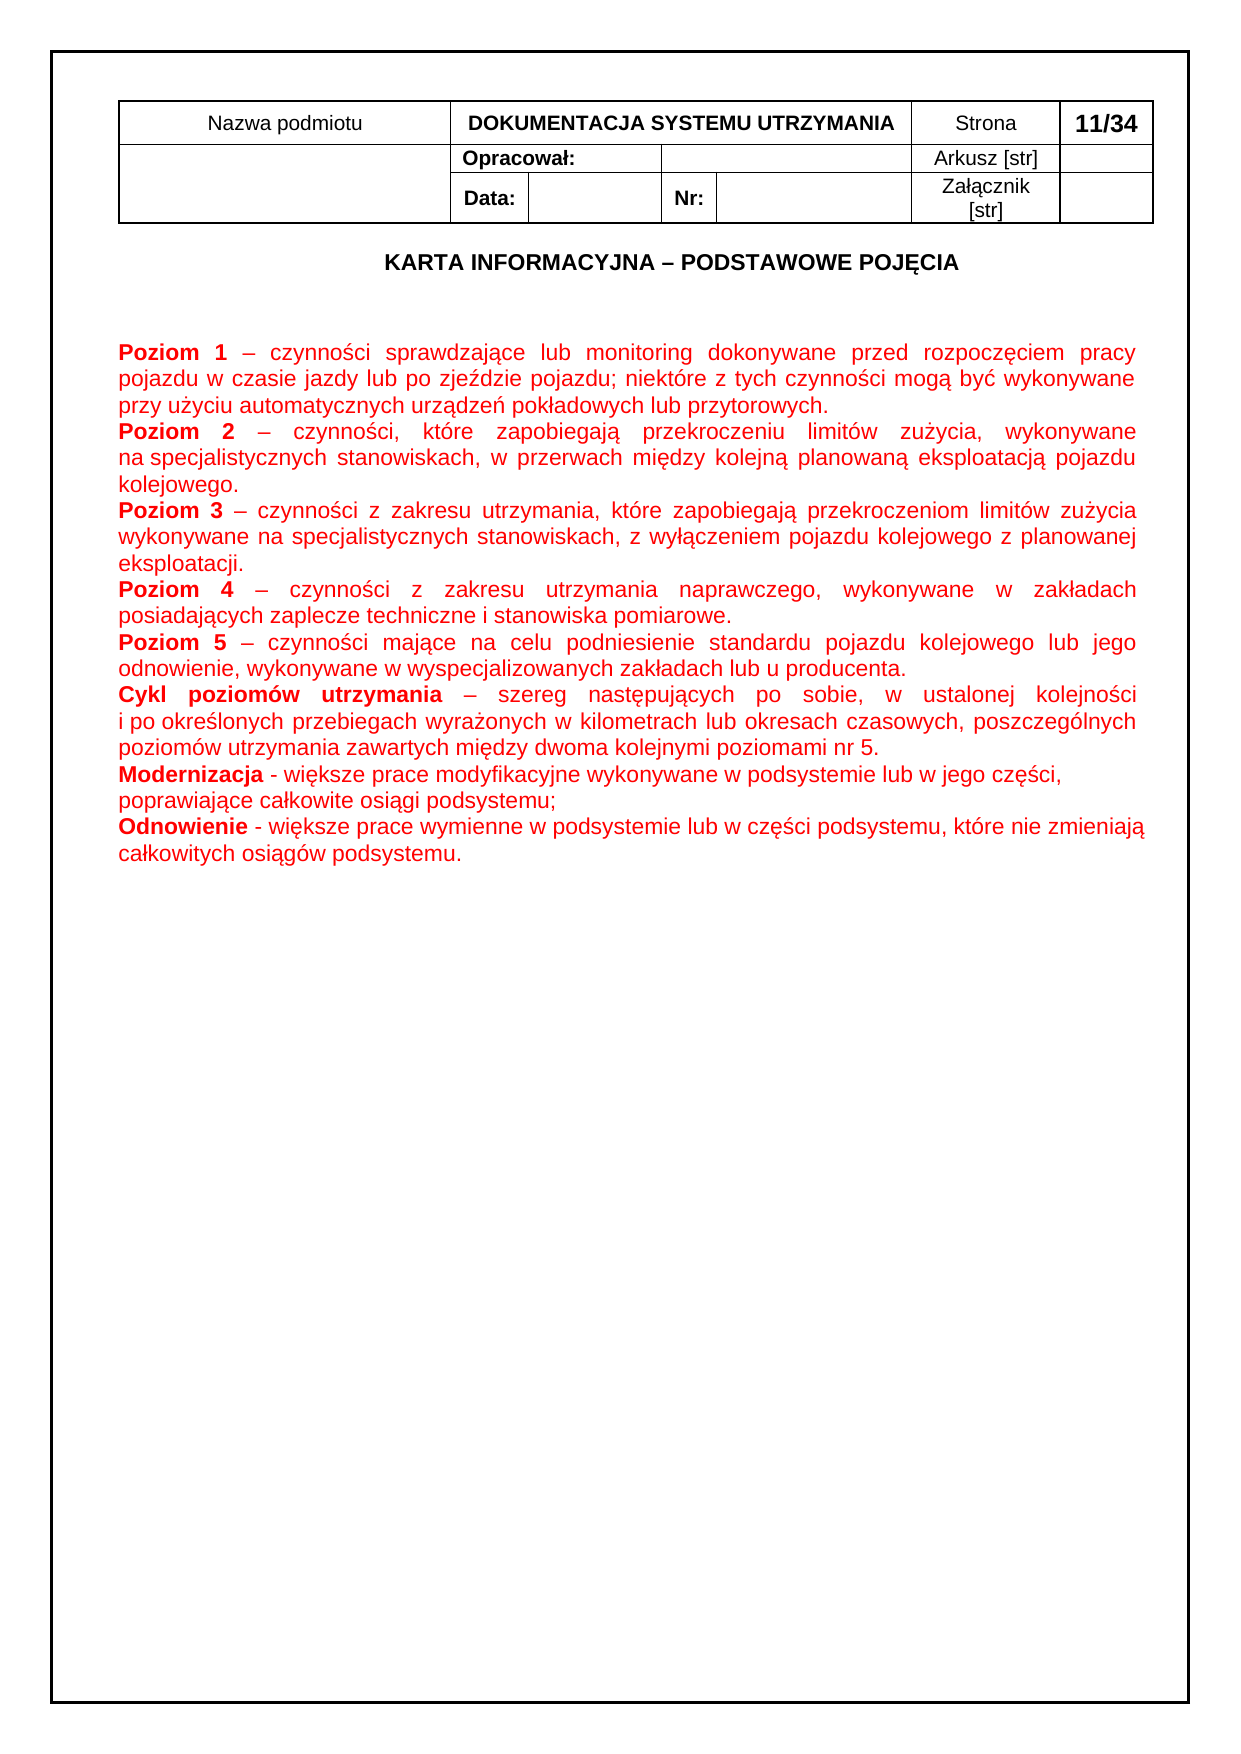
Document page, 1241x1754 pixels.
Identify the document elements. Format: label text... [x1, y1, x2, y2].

table_header DOKUMENTACJA SYSTEMU UTRZYMANIA [451, 102, 911, 143]
table_cell [1061, 145, 1152, 172]
text Cykl poziomów utrzymania – szereg następujących po sobie, w ustalonej kolejności i po określonych przebiegach wyrażonych w kilometrach lub okresach czasowych, poszczególnych poziomów utrzymania zawartych między dwoma kolejnymi poziomami nr 5. [118, 681, 1137, 761]
text Poziom 4 – czynności z zakresu utrzymania naprawczego, wykonywane w zakładach posiadających zaplecze techniczne i stanowiska pomiarowe. [118, 576, 1137, 629]
table_cell Opracował: [451, 145, 661, 172]
table_cell Data: [451, 173, 528, 222]
table_cell [120, 145, 450, 222]
text Poziom 1 – czynności sprawdzające lub monitoring dokonywane przed rozpoczęciem pracy pojazdu w czasie jazdy lub po zjeździe pojazdu; niektóre z tych czynności mogą być wykonywane przy użyciu automatycznych urządzeń pokładowych lub przytorowych. [118, 339, 1137, 418]
table_cell [662, 145, 911, 172]
table_cell Załącznik [str] [912, 173, 1059, 222]
table_header Nazwa podmiotu [120, 102, 450, 143]
table_cell [1061, 173, 1152, 222]
table_cell Arkusz [str] [912, 145, 1059, 172]
table_cell [717, 173, 911, 222]
text Poziom 3 – czynności z zakresu utrzymania, które zapobiegają przekroczeniom limitów zużycia wykonywane na specjalistycznych stanowiskach, z wyłączeniem pojazdu kolejowego z planowanej eksploatacji. [118, 497, 1137, 576]
text Odnowienie - większe prace wymienne w podsystemie lub w części podsystemu, które nie zmieniają całkowitych osiągów podsystemu. [118, 813, 1152, 866]
text Poziom 2 – czynności, które zapobiegają przekroczeniu limitów zużycia, wykonywane na specjalistycznych stanowiskach, w przerwach między kolejną planowaną eksploatacją pojazdu kolejowego. [118, 418, 1137, 497]
table_header 11/34 [1061, 102, 1152, 143]
text Poziom 5 – czynności mające na celu podniesienie standardu pojazdu kolejowego lub jego odnowienie, wykonywane w wyspecjalizowanych zakładach lub u producenta. [118, 629, 1137, 681]
text Modernizacja - większe prace modyfikacyjne wykonywane w podsystemie lub w jego części, poprawiające całkowite osiągi podsystemu; [118, 761, 1152, 813]
table_cell [529, 173, 661, 222]
table_cell Nr: [662, 173, 716, 222]
text KARTA INFORMACYJNA – PODSTAWOWE POJĘCIA [118, 249, 1152, 275]
table_header Strona [912, 102, 1059, 143]
